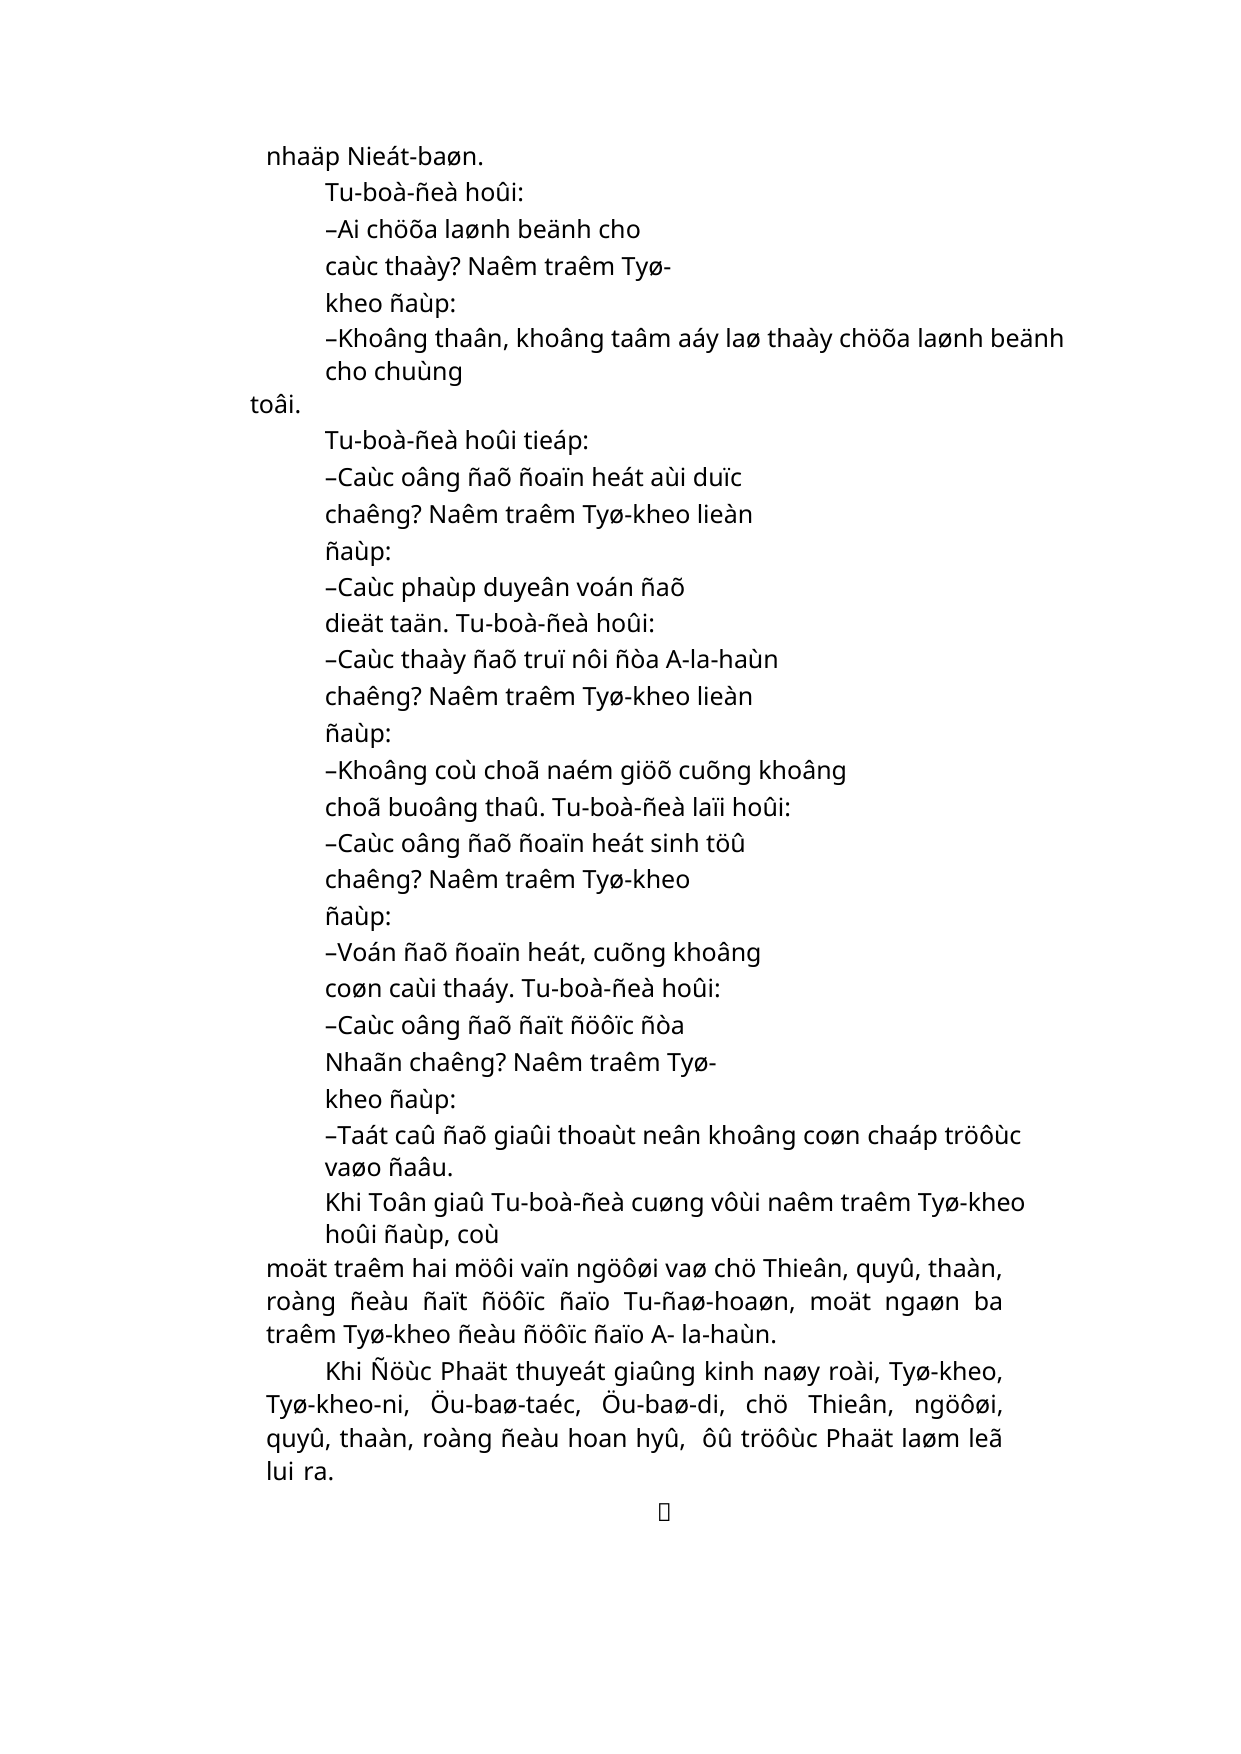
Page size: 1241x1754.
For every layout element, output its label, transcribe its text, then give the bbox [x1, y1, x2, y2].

text –Khoâng coù choã naém giöõ cuõng khoâng choã buoâng thaû. Tu-boà-ñeà laïi hoûi: [324, 752, 877, 823]
text Khi Toân giaû Tu-boà-ñeà cuøng vôùi naêm traêm Tyø-kheo hoûi ñaùp, coù [324, 1186, 1065, 1250]
text –Caùc oâng ñaõ ñaït ñöôïc ñòa Nhaãn chaêng? Naêm traêm Tyø-kheo ñaùp: [324, 1008, 755, 1116]
text –Caùc phaùp duyeân voán ñaõ dieät taän. Tu-boà-ñeà hoûi: [324, 570, 688, 640]
text –Caùc oâng ñaõ ñoaïn heát aùi duïc chaêng? Naêm traêm Tyø-kheo lieàn ñaùp: [324, 459, 755, 567]
text nhaäp Nieát-baøn. [266, 139, 1065, 173]
text –Voán ñaõ ñoaïn heát, cuõng khoâng coøn caùi thaáy. Tu-boà-ñeà hoûi: [324, 934, 799, 1005]
text Tu-boà-ñeà hoûi: [325, 175, 1065, 209]
text –Caùc thaày ñaõ truï nôi ñòa A-la-haùn chaêng? Naêm traêm Tyø-kheo lieàn ñaùp: [324, 642, 799, 750]
text –Khoâng thaân, khoâng taâm aáy laø thaày chöõa laønh beänh cho chuùng [325, 322, 1065, 386]
text toâi. [175, 386, 301, 421]
text moät traêm hai möôi vaïn ngöôøi vaø chö Thieân, quyû, thaàn, roàng ñeàu ñaït ñöôïc ñaïo Tu-ñaø-hoaøn, moät ngaøn ba traêm Tyø-kheo ñeàu ñöôïc ñaïo A- la-haùn. [266, 1251, 1004, 1351]
text Tu-boà-ñeà hoûi tieáp: [324, 423, 1065, 457]
text –Taát caû ñaõ giaûi thoaùt neân khoâng coøn chaáp tröôùc vaøo ñaâu. [324, 1118, 1065, 1183]
text –Ai chöõa laønh beänh cho caùc thaày? Naêm traêm Tyø-kheo ñaùp: [325, 212, 692, 319]
text  [263, 1495, 1065, 1529]
text Khi Ñöùc Phaät thuyeát giaûng kinh naøy roài, Tyø-kheo, Tyø-kheo-ni, Öu-baø-taéc, Öu-baø-di, chö Thieân, ngöôøi, quyû, thaàn, roàng ñeàu hoan hyû, ôû tröôùc Phaät laøm leã lui ra. [266, 1354, 1004, 1488]
text –Caùc oâng ñaõ ñoaïn heát sinh töû chaêng? Naêm traêm Tyø-kheo ñaùp: [324, 826, 755, 932]
